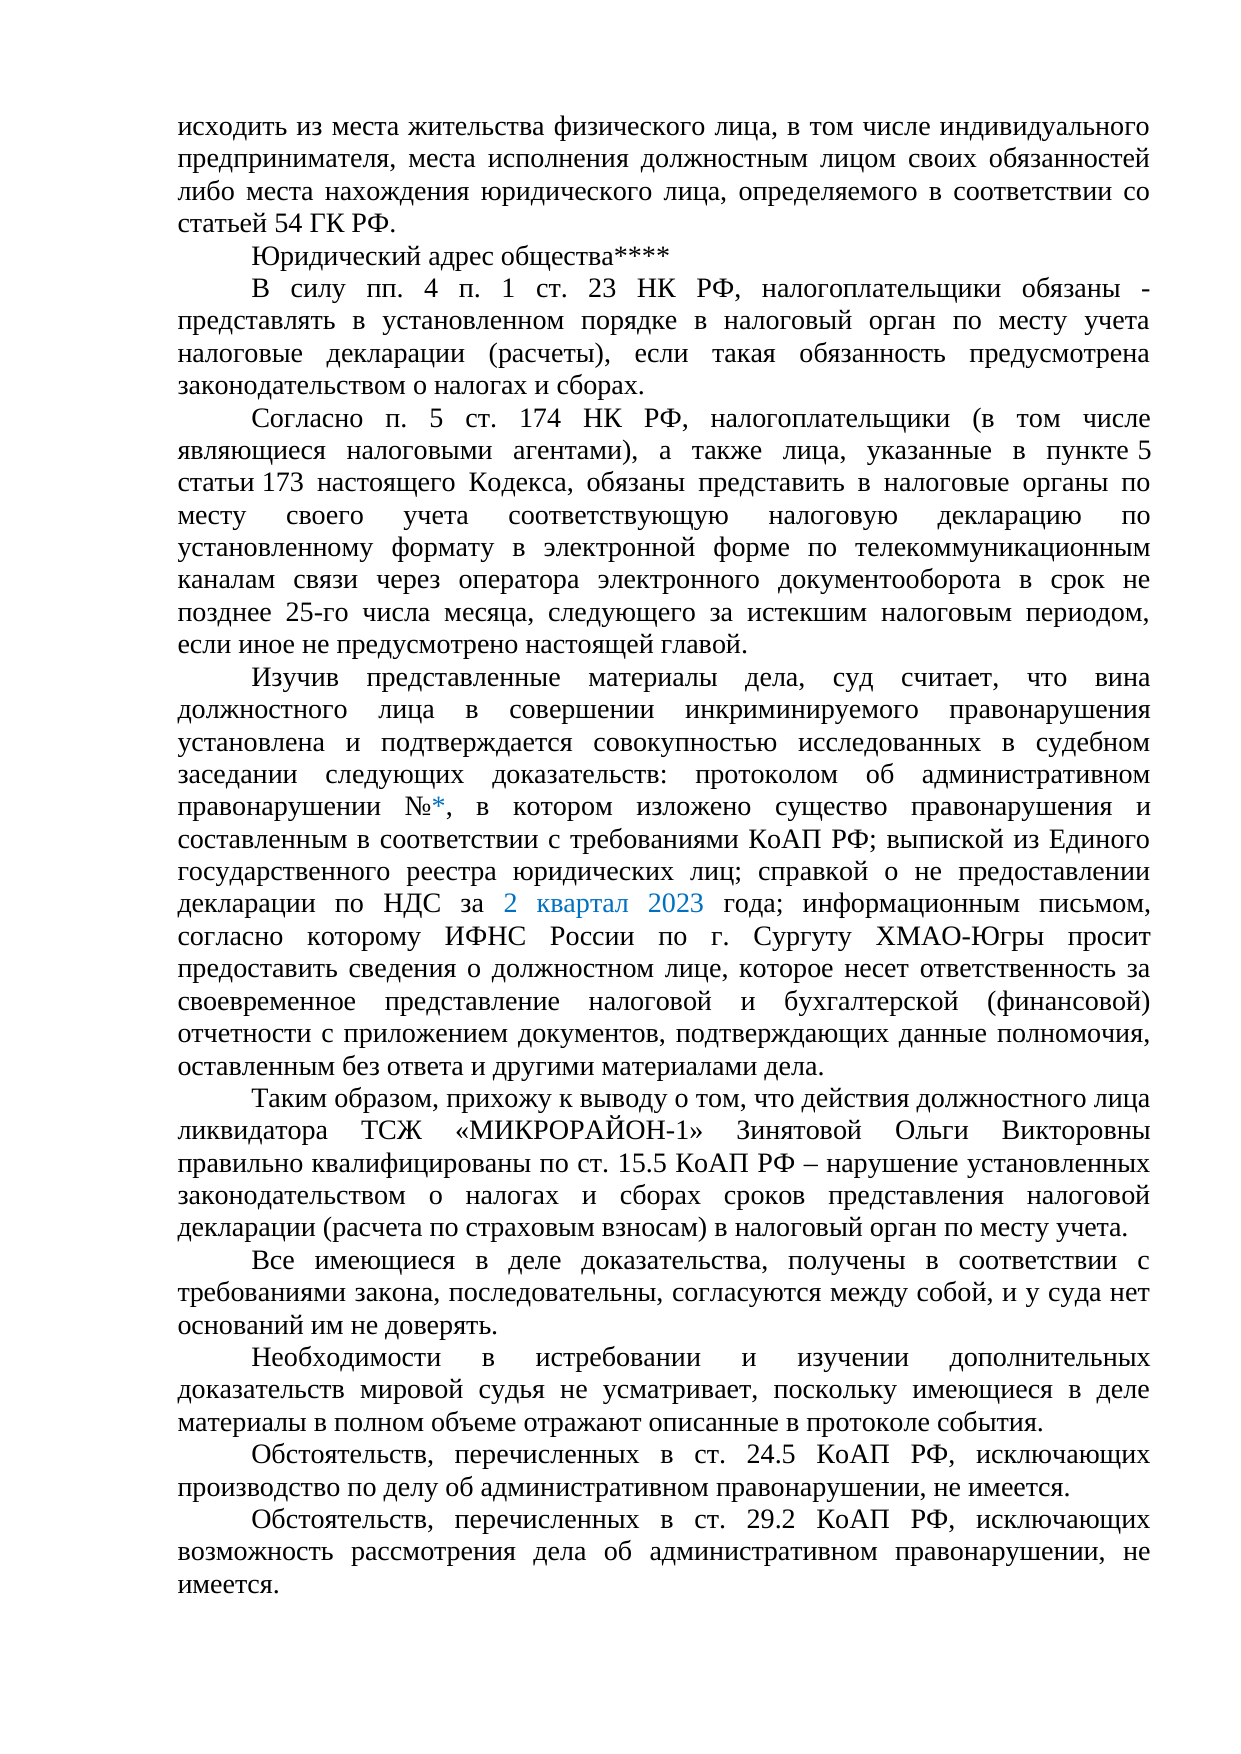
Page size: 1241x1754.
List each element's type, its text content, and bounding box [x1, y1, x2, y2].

text В силу пп. 4 п. 1 ст. 23 НК РФ, налогоплательщики обязаны - представлять в установленном порядке в налоговый орган по месту учета налоговые декларации (расчеты), если такая обязанность предусмотрена законодательством о налогах и сборах. [177, 271, 1152, 401]
text Все имеющиеся в деле доказательства, получены в соответствии с требованиями закона, последовательны, согласуются между собой, и у суда нет оснований им не доверять. [177, 1243, 1152, 1340]
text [177, 109, 1152, 239]
text Изучив представленные материалы дела, суд считает, что вина должностного лица в совершении инкриминируемого правонарушения установлена и подтверждается совокупностью исследованных в судебном заседании следующих доказательств: протоколом об административном правонарушении №*, в котором изложено существо правонарушения и составленным в соответствии с требованиями КоАП РФ; выпиской из Единого государственного реестра юридических лиц; справкой о не предоставлении декларации по НДС за 2 квартал 2023 года; информационным письмом, согласно которому ИФНС России по г. Сургуту ХМАО-Югры просит предоставить сведения о должностном лице, которое несет ответственность за своевременное представление налоговой и бухгалтерской (финансовой) отчетности с приложением документов, подтверждающих данные полномочия, оставленным без ответа и другими материалами дела. [177, 660, 1152, 1081]
text Обстоятельств, перечисленных в ст. 29.2 КоАП РФ, исключающих возможность рассмотрения дела об административном правонарушении, не имеется. [177, 1502, 1152, 1599]
text Юридический адрес общества**** [177, 239, 1152, 271]
text Таким образом, прихожу к выводу о том, что действия должностного лица ликвидатора ТСЖ «МИКРОРАЙОН-1» Зинятовой Ольги Викторовны правильно квалифицированы по ст. 15.5 КоАП РФ – нарушение установленных законодательством о налогах и сборах сроков представления налоговой декларации (расчета по страховым взносам) в налоговый орган по месту учета. [177, 1081, 1152, 1243]
text Согласно п. 5 ст. 174 НК РФ, налогоплательщики (в том числе являющиеся налоговыми агентами), а также лица, указанные в пункте 5 статьи 173 настоящего Кодекса, обязаны представить в налоговые органы по месту своего учета соответствующую налоговую декларацию по установленному формату в электронной форме по телекоммуникационным каналам связи через оператора электронного документооборота в срок не позднее 25-го числа месяца, следующего за истекшим налоговым периодом, если иное не предусмотрено настоящей главой. [177, 401, 1152, 660]
text Обстоятельств, перечисленных в ст. 24.5 КоАП РФ, исключающих производство по делу об административном правонарушении, не имеется. [177, 1437, 1152, 1502]
text Необходимости в истребовании и изучении дополнительных доказательств мировой судья не усматривает, поскольку имеющиеся в деле материалы в полном объеме отражают описанные в протоколе события. [177, 1340, 1152, 1437]
